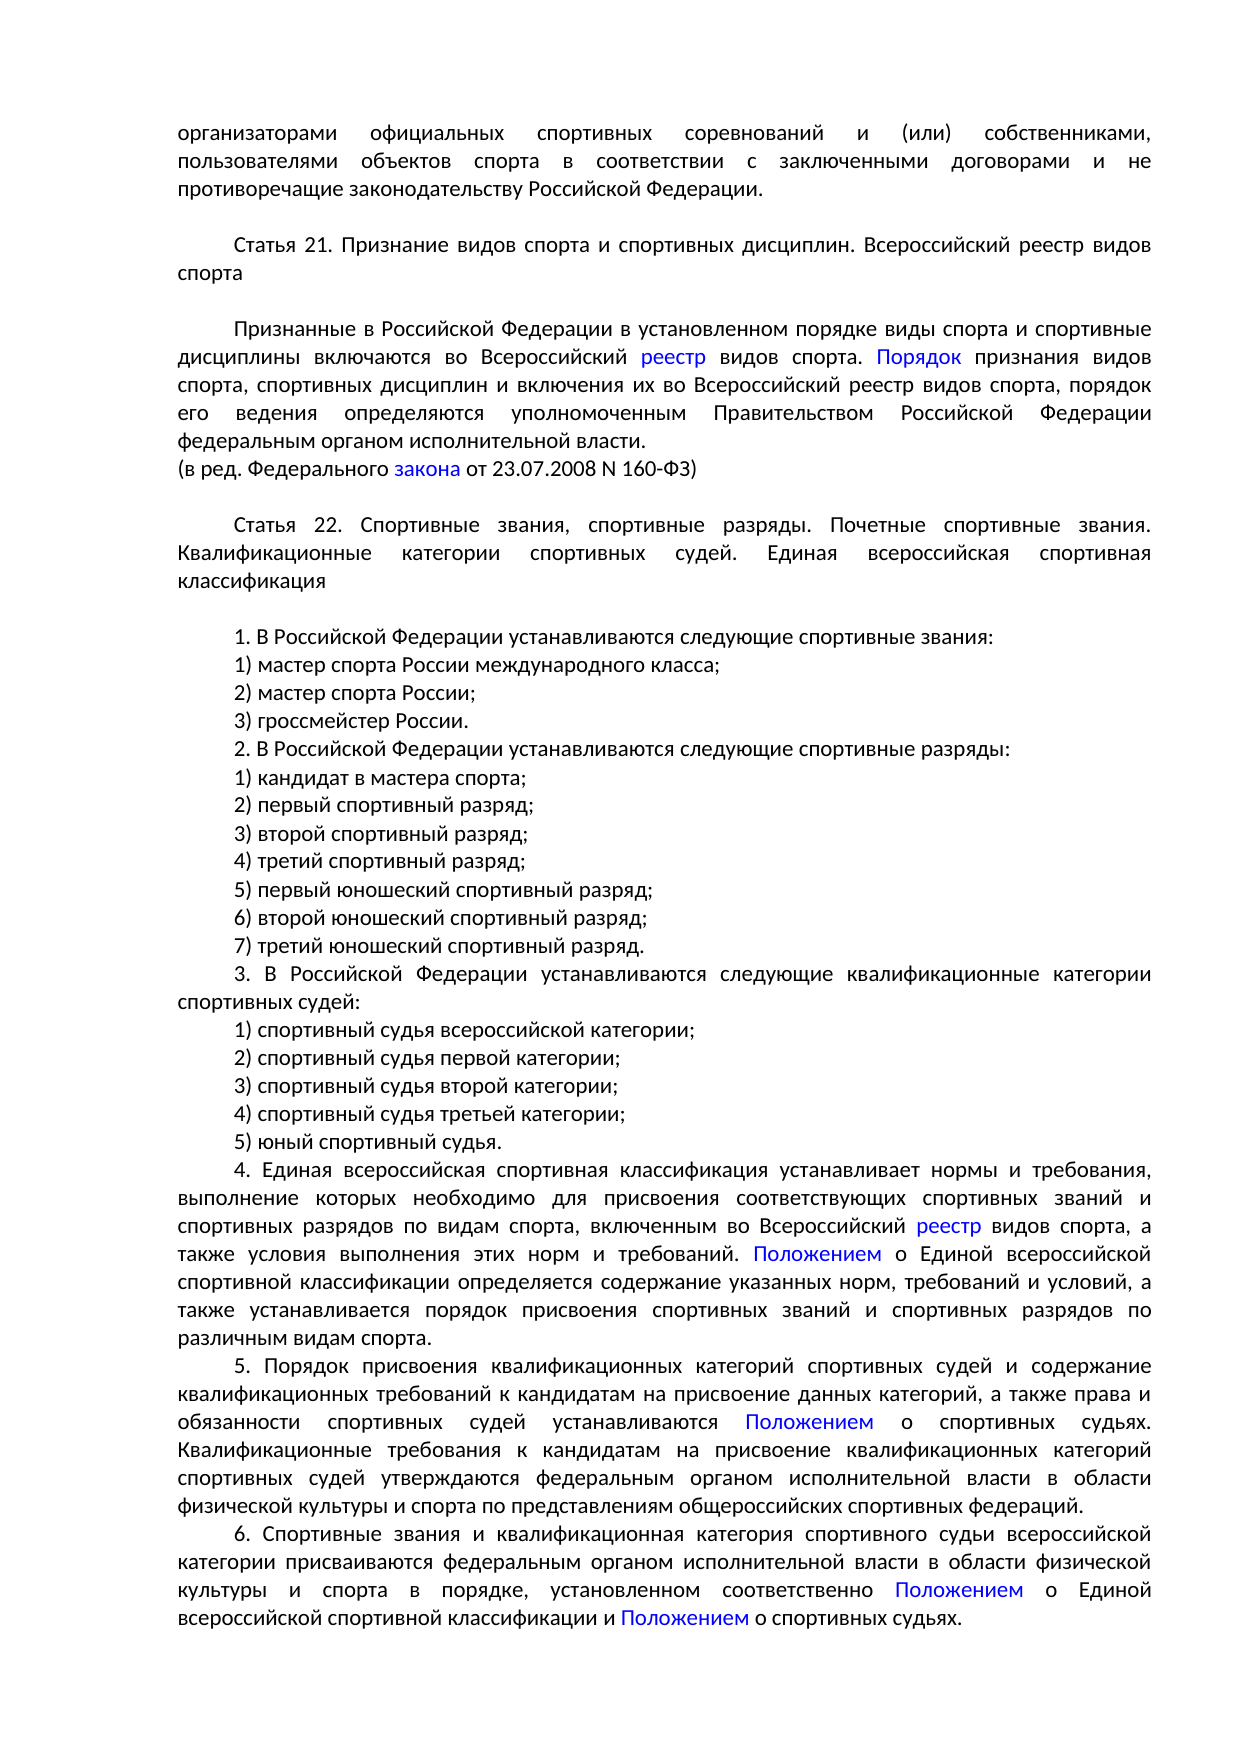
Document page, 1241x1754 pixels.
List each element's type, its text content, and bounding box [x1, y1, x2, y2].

text 4. Единая всероссийская спортивная классификация устанавливает нормы и требования, выполнение которых необходимо для присвоения соответствующих спортивных званий и спортивных разрядов по видам спорта, включенным во Всероссийский реестр видов спорта, а также условия выполнения этих норм и требований. Положением о Единой всероссийской спортивной классификации определяется содержание указанных норм, требований и условий, а также устанавливается порядок присвоения спортивных званий и спортивных разрядов по различным видам спорта. [177, 1155, 1152, 1351]
text (в ред. Федерального закона от 23.07.2008 N 160-ФЗ) [177, 454, 1152, 482]
text 2) спортивный судья первой категории; [177, 1043, 1152, 1071]
text 2. В Российской Федерации устанавливаются следующие спортивные разряды: [177, 734, 1152, 763]
text 5) первый юношеский спортивный разряд; [177, 875, 1152, 903]
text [177, 118, 1152, 202]
text Статья 21. Признание видов спорта и спортивных дисциплин. Всероссийский реестр видов спорта [177, 230, 1152, 286]
text Признанные в Российской Федерации в установленном порядке виды спорта и спортивные дисциплины включаются во Всероссийский реестр видов спорта. Порядок признания видов спорта, спортивных дисциплин и включения их во Всероссийский реестр видов спорта, порядок его ведения определяются уполномоченным Правительством Российской Федерации федеральным органом исполнительной власти. [177, 314, 1152, 454]
text 5) юный спортивный судья. [177, 1127, 1152, 1155]
text 3. В Российской Федерации устанавливаются следующие квалификационные категории спортивных судей: [177, 959, 1152, 1015]
text 1) кандидат в мастера спорта; [177, 763, 1152, 791]
text 4) третий спортивный разряд; [177, 847, 1152, 875]
text 3) гроссмейстер России. [177, 707, 1152, 734]
text 1) спортивный судья всероссийской категории; [177, 1015, 1152, 1043]
text 4) спортивный судья третьей категории; [177, 1099, 1152, 1127]
text 1) мастер спорта России международного класса; [177, 651, 1152, 678]
text 3) второй спортивный разряд; [177, 819, 1152, 847]
text 6. Спортивные звания и квалификационная категория спортивного судьи всероссийской категории присваиваются федеральным органом исполнительной власти в области физической культуры и спорта в порядке, установленном соответственно Положением о Единой всероссийской спортивной классификации и Положением о спортивных судьях. [177, 1519, 1152, 1631]
text 5. Порядок присвоения квалификационных категорий спортивных судей и содержание квалификационных требований к кандидатам на присвоение данных категорий, а также права и обязанности спортивных судей устанавливаются Положением о спортивных судьях. Квалификационные требования к кандидатам на присвоение квалификационных категорий спортивных судей утверждаются федеральным органом исполнительной власти в области физической культуры и спорта по представлениям общероссийских спортивных федераций. [177, 1351, 1152, 1519]
text 7) третий юношеский спортивный разряд. [177, 931, 1152, 959]
text 1. В Российской Федерации устанавливаются следующие спортивные звания: [177, 622, 1152, 651]
text 3) спортивный судья второй категории; [177, 1071, 1152, 1099]
text 2) мастер спорта России; [177, 678, 1152, 707]
text 2) первый спортивный разряд; [177, 791, 1152, 819]
text Статья 22. Спортивные звания, спортивные разряды. Почетные спортивные звания. Квалификационные категории спортивных судей. Единая всероссийская спортивная классификация [177, 510, 1152, 594]
text 6) второй юношеский спортивный разряд; [177, 903, 1152, 931]
